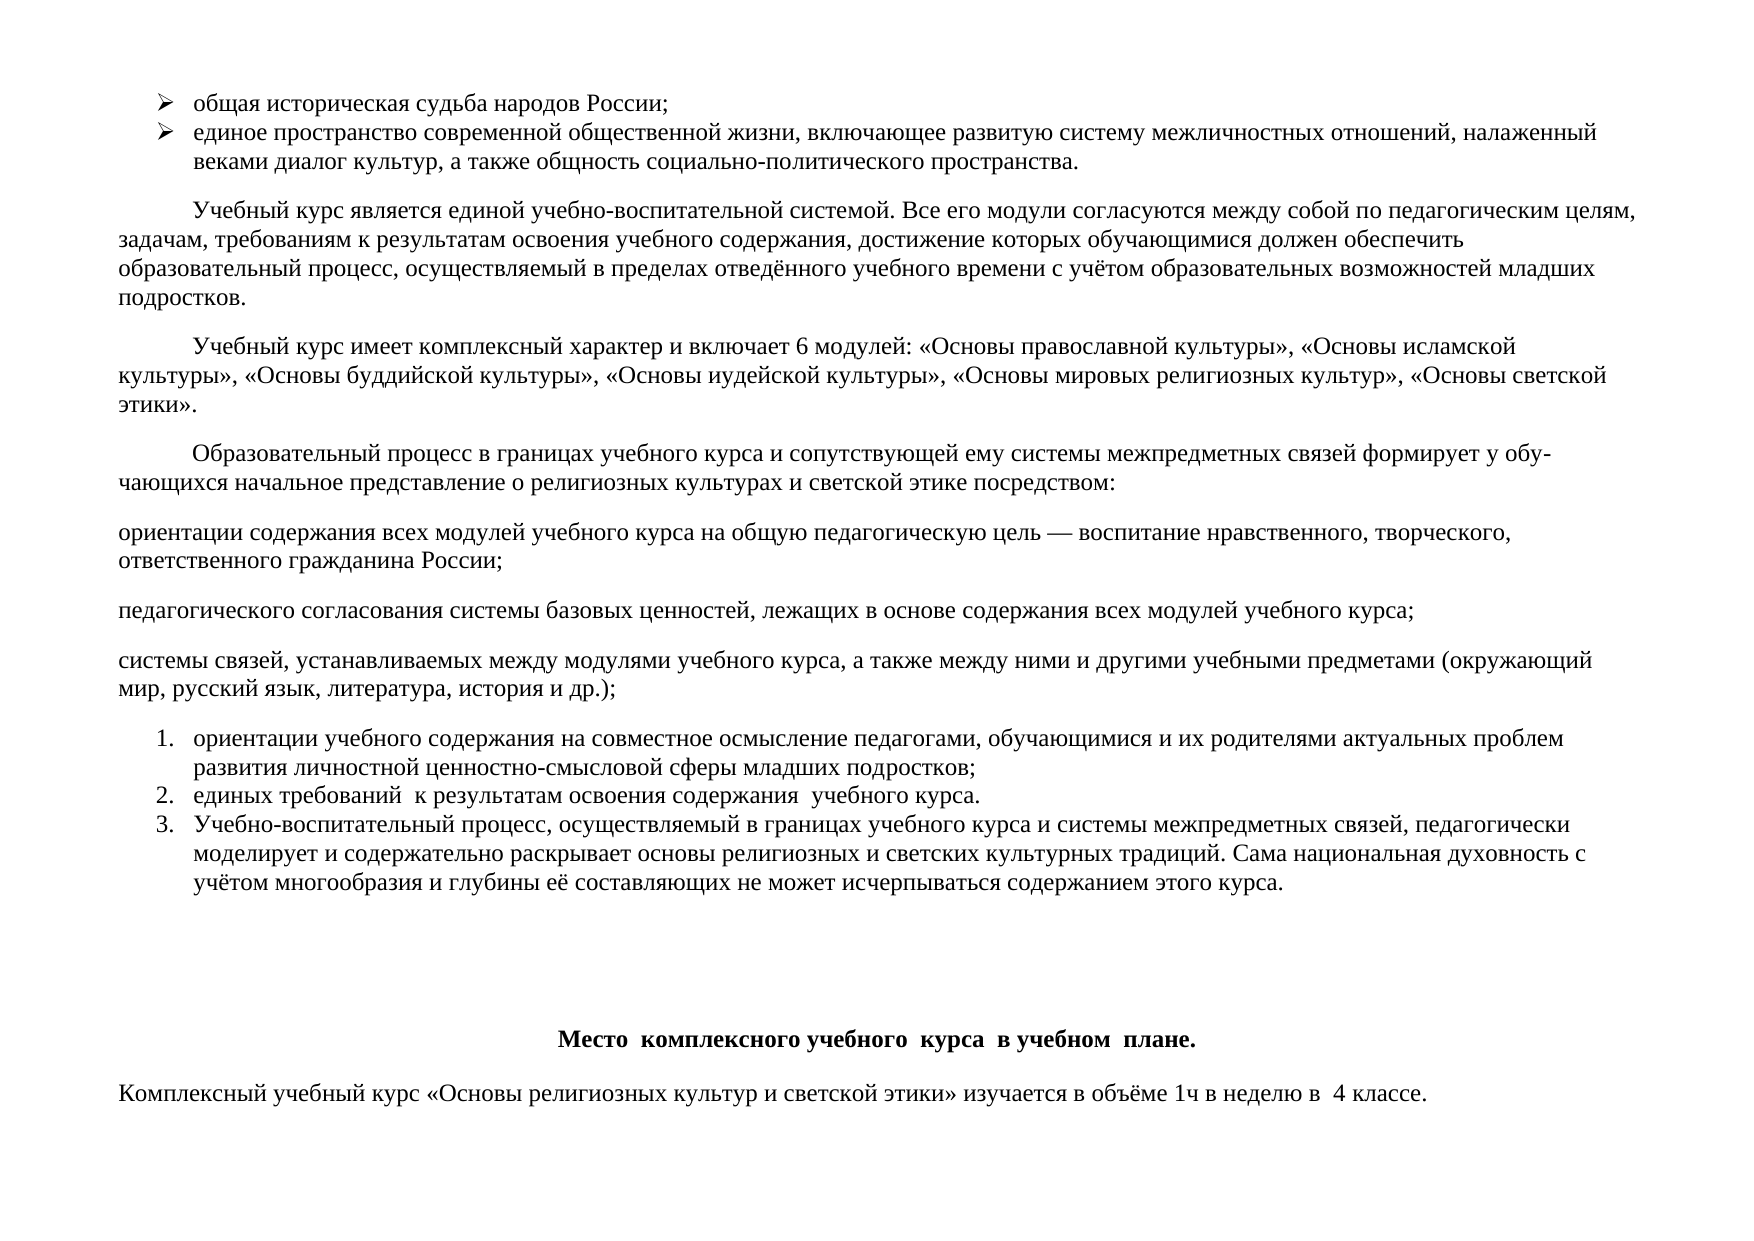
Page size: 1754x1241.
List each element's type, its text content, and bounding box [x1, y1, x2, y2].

text педагогического согласования системы базовых ценностей, лежащих в основе содержания всех модулей учебного курса; [118, 595, 1636, 624]
text Учебный курс имеет комплексный характер и включает 6 модулей: «Основы православной культуры», «Основы исламской культуры», «Основы буддийской культуры», «Основы иудейской культуры», «Основы мировых религиозных культур», «Основы светской этики». [118, 331, 1636, 418]
text системы связей, устанавливаемых между модулями учебного курса, а также между ними и другими учебными предметами (окружающий мир, русский язык, литература, история и др.); [118, 645, 1636, 702]
text Образовательный процесс в границах учебного курса и сопутствующей ему системы межпредметных связей формирует у обучающихся начальное представление о религиозных культурах и светской этике посредством: [118, 438, 1636, 496]
list Учебно-воспитательный процесс, осуществляемый в границах учебного курса и системы межпредметных связей, педагогически моделирует и содержательно раскрывает основы религиозных и светских культурных традиций. Сама национальная духовность с учётом многообразия и глубины её составляющих не может исчерпываться содержанием этого курса. [156, 809, 1636, 896]
list общая историческая судьба народов России; [156, 88, 1636, 117]
list ориентации учебного содержания на совместное осмысление педагогами, обучающимися и их родителями актуальных проблем развития личностной ценностно-смысловой сферы младших подростков; [156, 723, 1636, 781]
list единых требований к результатам освоения содержания учебного курса. [156, 781, 1636, 809]
list единое пространство современной общественной жизни, включающее развитую систему межличностных отношений, налаженный веками диалог культур, а также общность социально-политического пространства. [156, 117, 1636, 175]
text Учебный курс является единой учебно-воспитательной системой. Все его модули согласуются между собой по педагогическим целям, задачам, требованиям к результатам освоения учебного содержания, достижение которых обучающимися должен обеспечить образовательный процесс, осуществляемый в пределах отведённого учебного времени с учётом образовательных возможностей младших подростков. [118, 196, 1636, 311]
text Комплексный учебный курс «Основы религиозных культур и светской этики» изучается в объёме 1ч в неделю в 4 классе. [118, 1078, 1636, 1107]
text ориентации содержания всех модулей учебного курса на общую педагогическую цель — воспитание нравственного, творческого, ответственного гражданина России; [118, 517, 1636, 574]
text Место комплексного учебного курса в учебном плане. [118, 1024, 1636, 1053]
